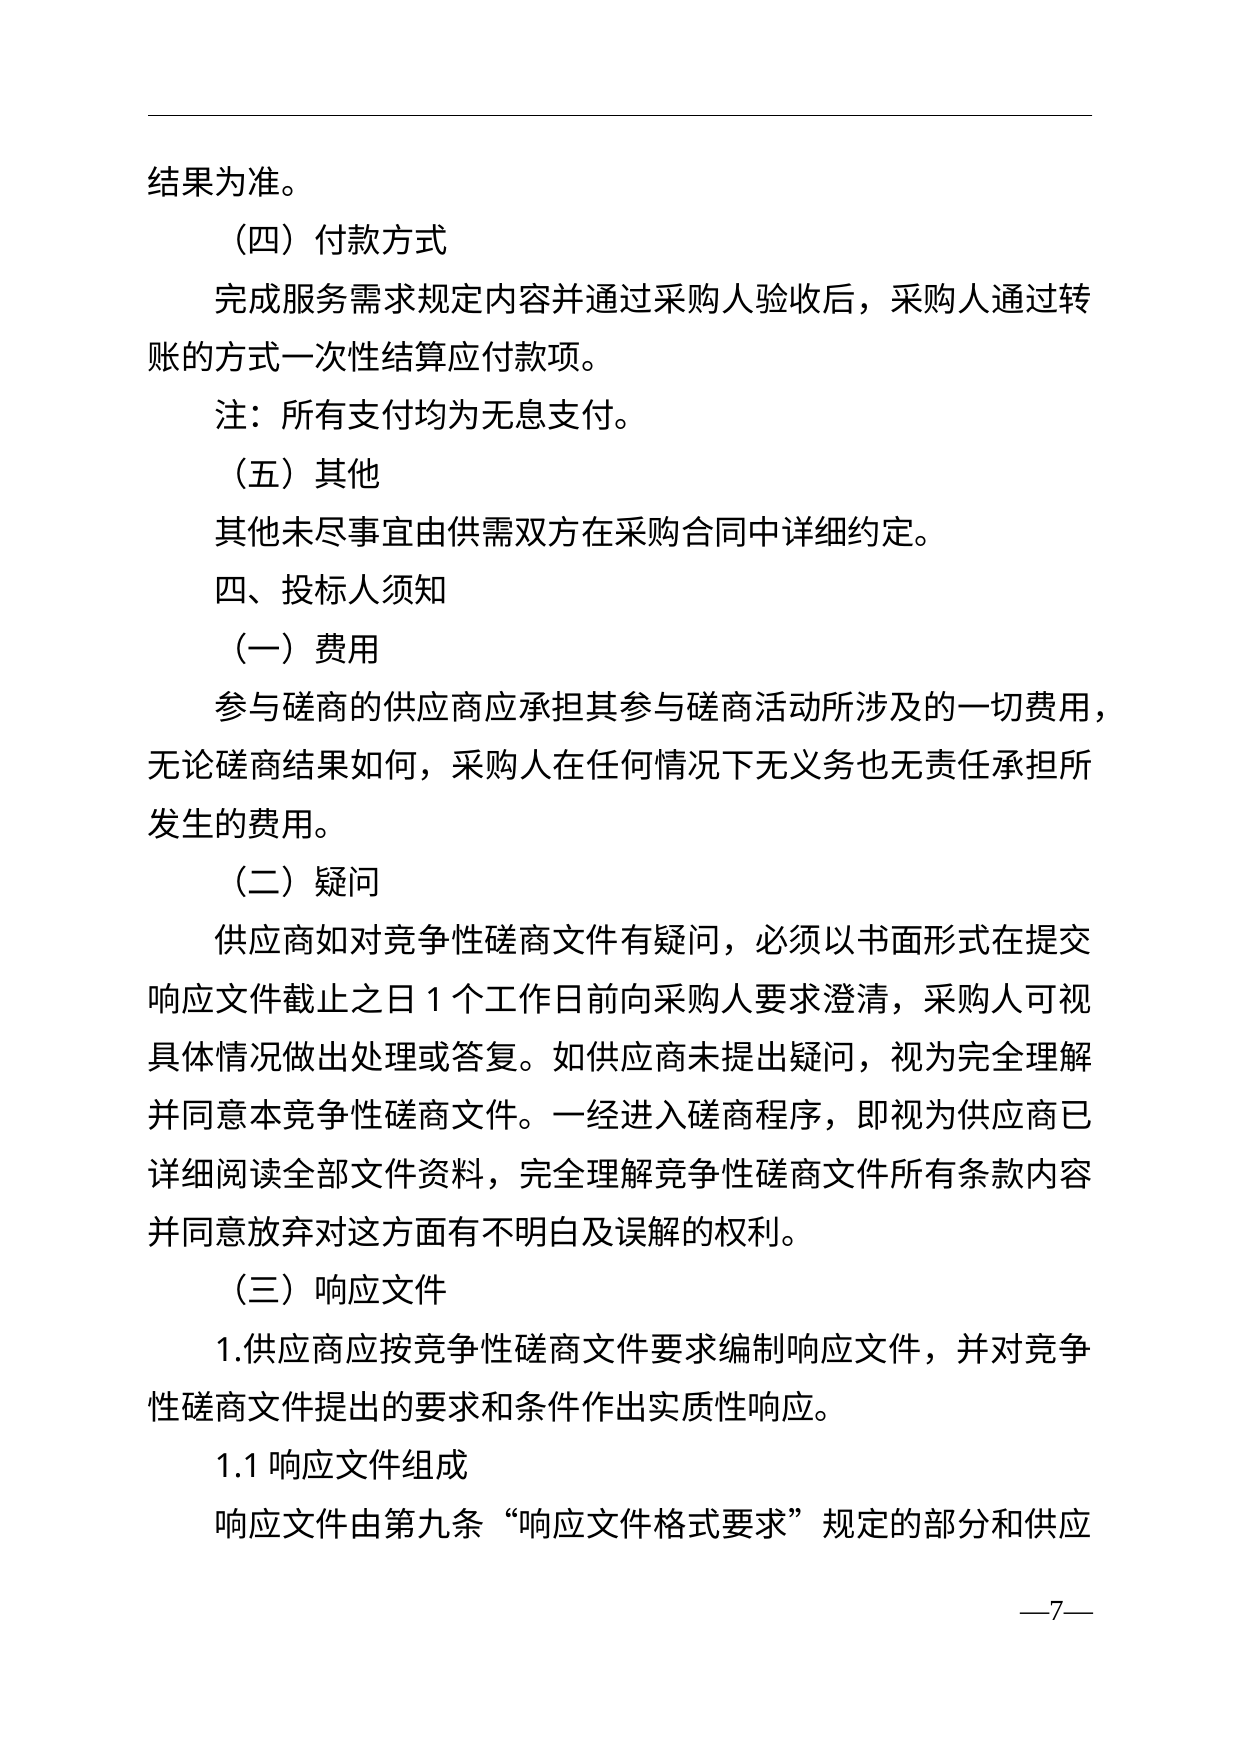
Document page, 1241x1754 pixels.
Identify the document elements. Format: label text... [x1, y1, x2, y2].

text 完成服务需求规定内容并通过采购人验收后，采购人通过转账的方式一次性结算应付款项。 [148, 264, 1092, 381]
text （二）疑问 [148, 848, 1092, 906]
text 1.供应商应按竞争性磋商文件要求编制响应文件，并对竞争性磋商文件提出的要求和条件作出实质性响应。 [148, 1314, 1092, 1431]
text 参与磋商的供应商应承担其参与磋商活动所涉及的一切费用，无论磋商结果如何，采购人在任何情况下无义务也无责任承担所发生的费用。 [148, 673, 1092, 848]
text （五）其他 [148, 439, 1092, 498]
text 供应商如对竞争性磋商文件有疑问，必须以书面形式在提交响应文件截止之日1个工作日前向采购人要求澄清，采购人可视具体情况做出处理或答复。如供应商未提出疑问，视为完全理解并同意本竞争性磋商文件。一经进入磋商程序，即视为供应商已详细阅读全部文件资料，完全理解竞争性磋商文件所有条款内容并同意放弃对这方面有不明白及误解的权利。 [148, 906, 1092, 1256]
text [148, 1489, 1092, 1548]
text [148, 148, 1092, 206]
text 其他未尽事宜由供需双方在采购合同中详细约定。 [148, 498, 1092, 556]
text 1.1响应文件组成 [148, 1431, 1092, 1489]
text 注：所有支付均为无息支付。 [148, 381, 1092, 439]
text 四、投标人须知 [148, 556, 1092, 614]
text （三）响应文件 [148, 1256, 1092, 1314]
text （一）费用 [148, 614, 1092, 673]
text （四）付款方式 [148, 206, 1092, 264]
